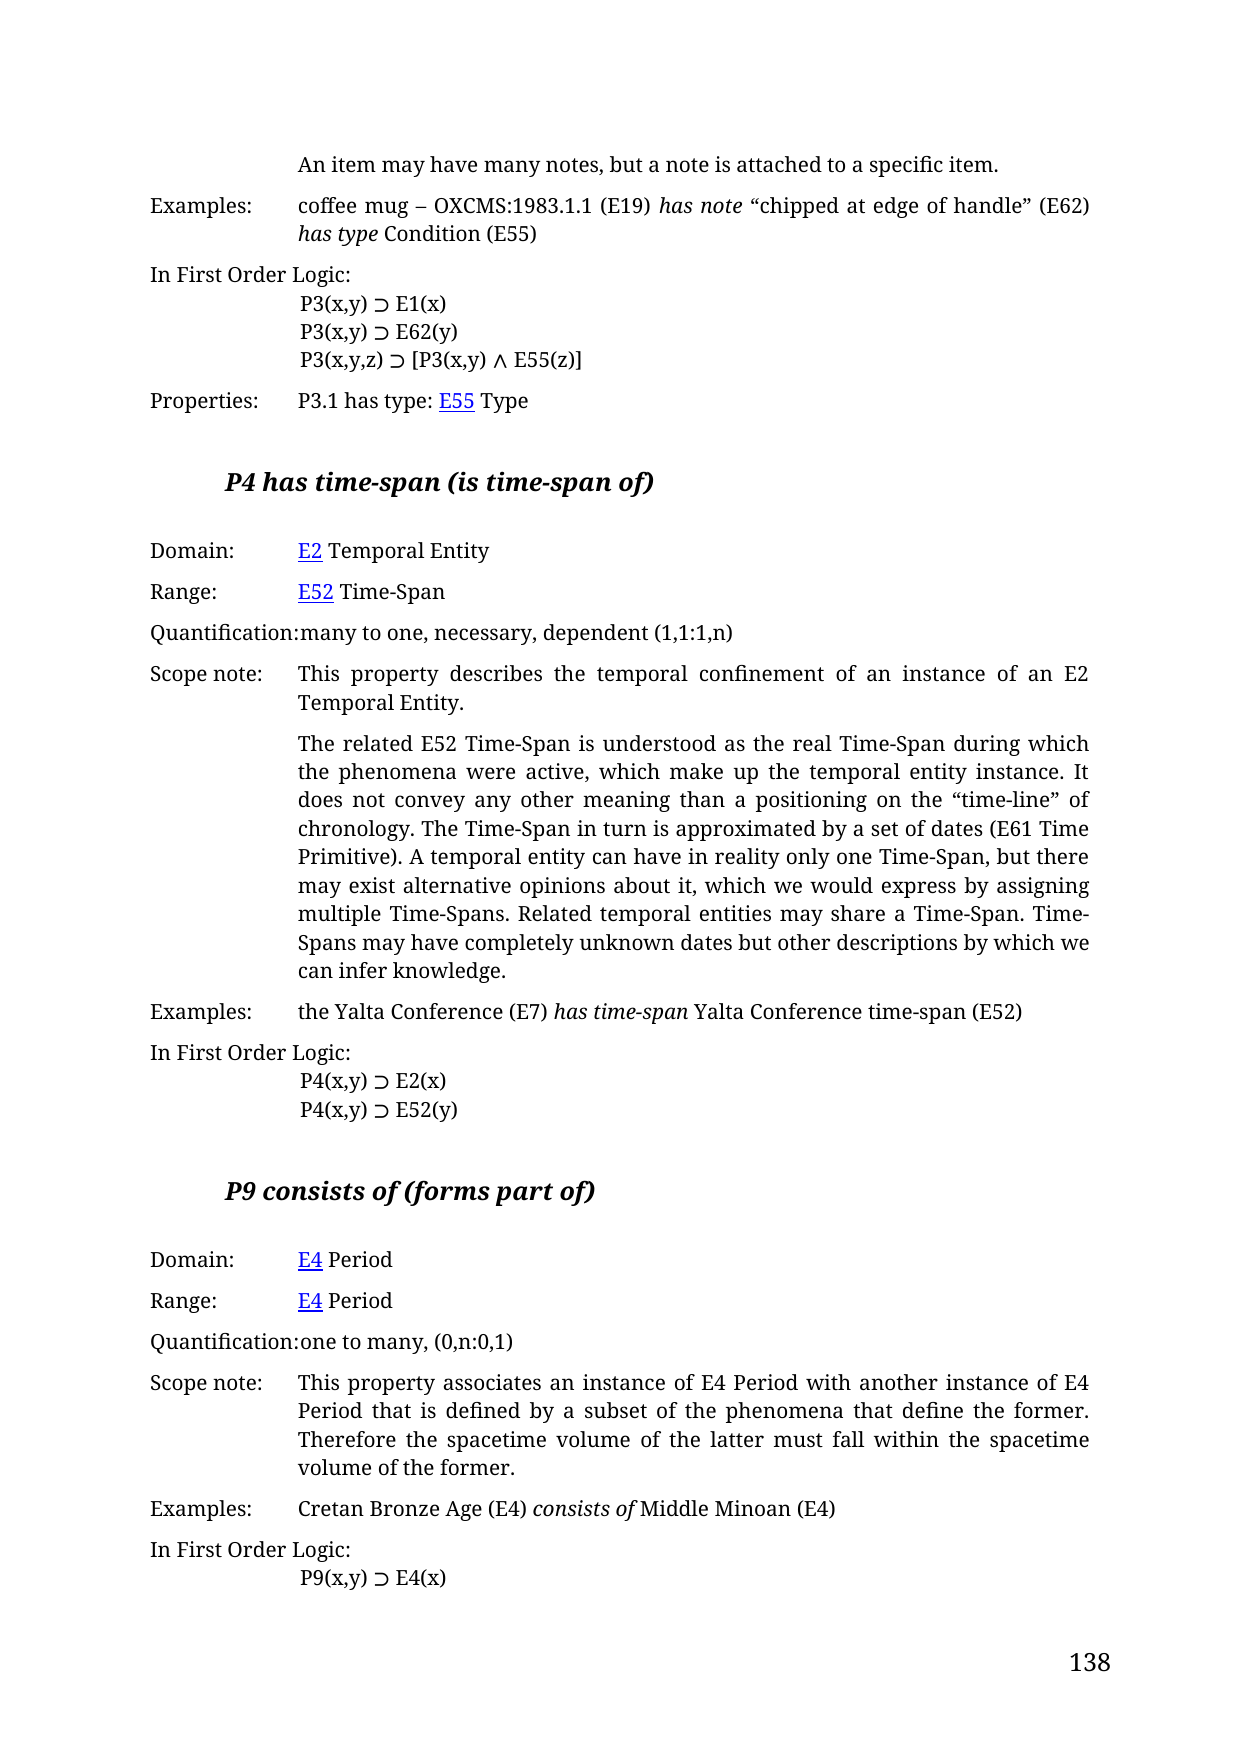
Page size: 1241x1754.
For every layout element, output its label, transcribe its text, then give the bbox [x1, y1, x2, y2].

text Scope note: This property describes the temporal confinement of an instance of an E2 Temporal Entity. [150, 659, 1090, 716]
subtitle P9 consists of (forms part of) [150, 1173, 1090, 1207]
text In First Order Logic: [150, 1535, 1090, 1563]
text In First Order Logic: [150, 1038, 1090, 1067]
text P3(x,y) ⊃ E62(y) [150, 317, 1090, 346]
subtitle P4 has time-span (is time-span of) [150, 465, 1090, 499]
text Domain: E4 Period [150, 1245, 1090, 1273]
text Examples: coffee mug – OXCMS:1983.1.1 (E19) has note “chipped at edge of handle” (E62) has type Condition (E55) [150, 191, 1090, 248]
text An item may have many notes, but a note is attached to a specific item. [298, 150, 1090, 178]
text The related E52 Time-Span is understood as the real Time-Span during which the phenomena were active, which make up the temporal entity instance. It does not convey any other meaning than a positioning on the “time-line” of chronology. The Time-Span in turn is approximated by a set of dates (E61 Time Primitive). A temporal entity can have in reality only one Time-Span, but there may exist alternative opinions about it, which we would express by assigning multiple Time-Spans. Related temporal entities may share a Time-Span. Time-Spans may have completely unknown dates but other descriptions by which we can infer knowledge. [298, 729, 1090, 985]
text Examples: Cretan Bronze Age (E4) consists of Middle Minoan (E4) [150, 1494, 1090, 1522]
text P4(x,y) ⊃ E2(x) [150, 1067, 1090, 1095]
text Scope note: This property associates an instance of E4 Period with another instance of E4 Period that is defined by a subset of the phenomena that define the former. Therefore the spacetime volume of the latter must fall within the spacetime volume of the former. [150, 1368, 1090, 1482]
text Examples: the Yalta Conference (E7) has time-span Yalta Conference time-span (E52) [150, 997, 1090, 1026]
text Range: E52 Time-Span [150, 577, 1090, 606]
text P9(x,y) ⊃ E4(x) [150, 1563, 1090, 1592]
text P3(x,y,z) ⊃ [P3(x,y) ∧ E55(z)] [150, 346, 1090, 374]
text Properties: P3.1 has type: E55 Type [150, 387, 1090, 415]
text P4(x,y) ⊃ E52(y) [150, 1095, 1090, 1123]
text Quantification: one to many, (0,n:0,1) [150, 1327, 1090, 1355]
text In First Order Logic: [150, 260, 1090, 289]
text Range: E4 Period [150, 1286, 1090, 1314]
text P3(x,y) ⊃ E1(x) [150, 289, 1090, 317]
text Quantification: many to one, necessary, dependent (1,1:1,n) [150, 618, 1090, 647]
text Domain: E2 Temporal Entity [150, 537, 1090, 565]
